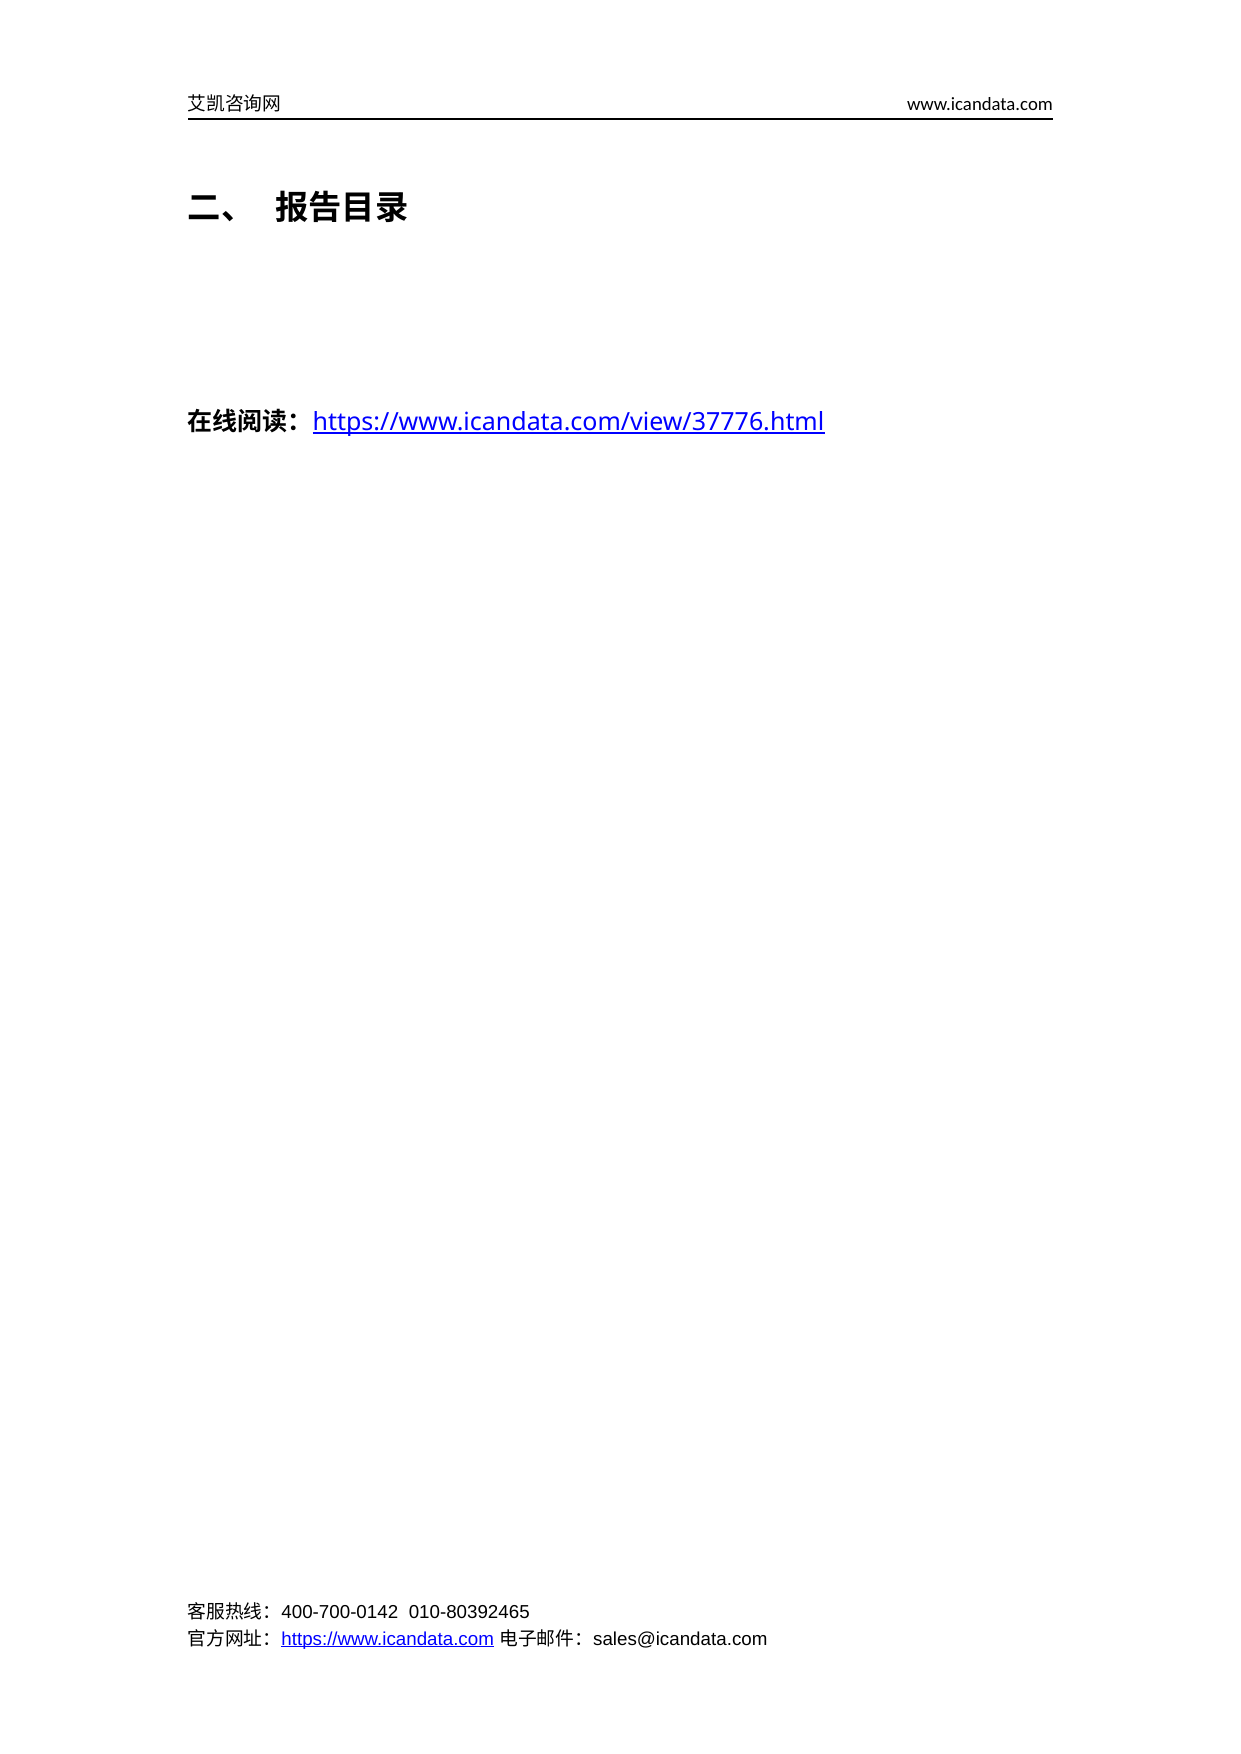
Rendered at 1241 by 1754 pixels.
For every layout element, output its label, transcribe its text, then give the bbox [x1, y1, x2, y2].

subtitle 报告目录 [187, 172, 1053, 237]
text 在线阅读：https://www.icandata.com/view/37776.html [187, 387, 1053, 452]
